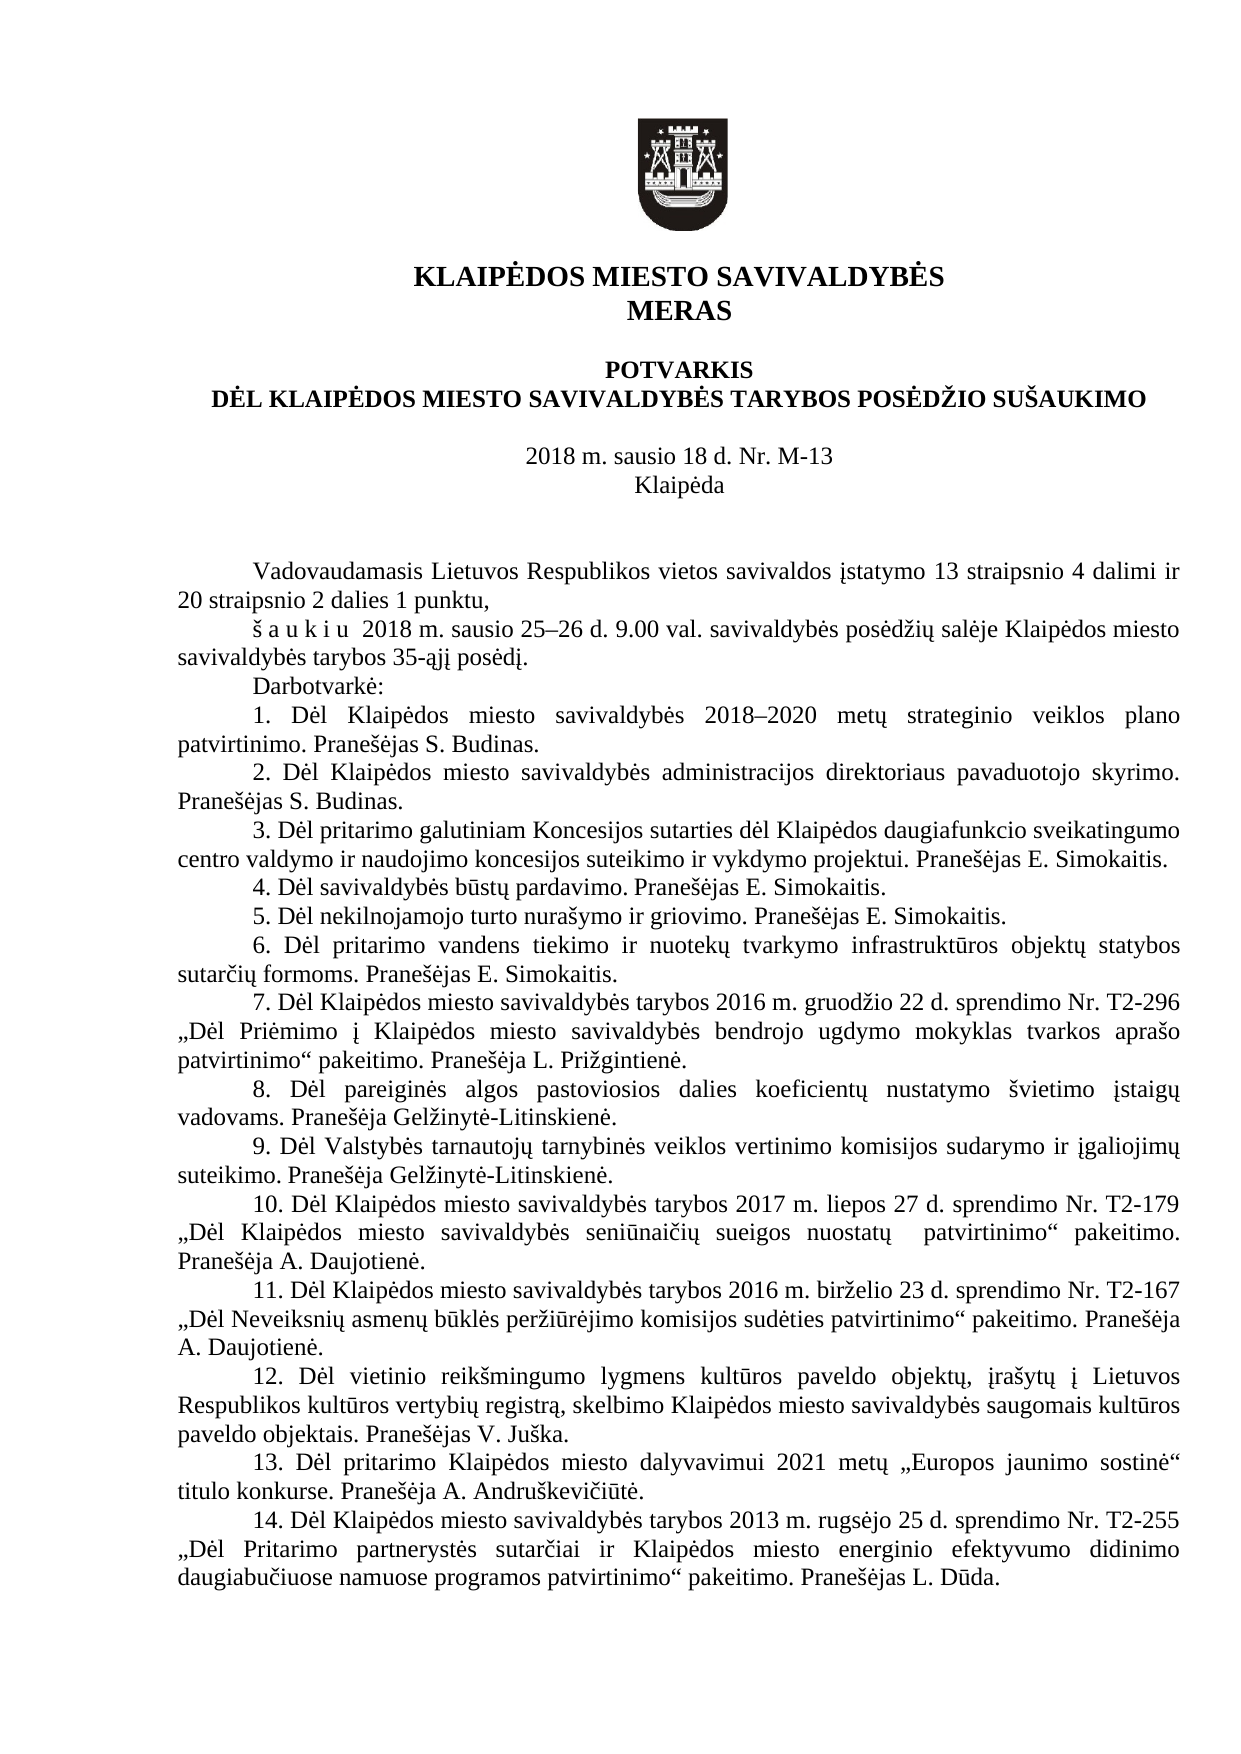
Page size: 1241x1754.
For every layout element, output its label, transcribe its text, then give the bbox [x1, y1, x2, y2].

text šaukiu 2018 m. sausio 25–26 d. 9.00 val. savivaldybės posėdžių salėje Klaipėdos miesto savivaldybės tarybos 35-ąjį posėdį. [177, 614, 1181, 671]
text 14. Dėl Klaipėdos miesto savivaldybės tarybos 2013 m. rugsėjo 25 d. sprendimo Nr. T2-255 „Dėl Pritarimo partnerystės sutarčiai ir Klaipėdos miesto energinio efektyvumo didinimo daugiabučiuose namuose programos patvirtinimo“ pakeitimo. Pranešėjas L. Dūda. [177, 1505, 1181, 1591]
text 5. Dėl nekilnojamojo turto nurašymo ir griovimo. Pranešėjas E. Simokaitis. [177, 901, 1181, 930]
text Darbotvarkė: [177, 671, 1181, 700]
text 9. Dėl Valstybės tarnautojų tarnybinės veiklos vertinimo komisijos sudarymo ir įgaliojimų suteikimo. Pranešėja Gelžinytė-Litinskienė. [177, 1131, 1181, 1189]
text 3. Dėl pritarimo galutiniam Koncesijos sutarties dėl Klaipėdos daugiafunkcio sveikatingumo centro valdymo ir naudojimo koncesijos suteikimo ir vykdymo projektui. Pranešėjas E. Simokaitis. [177, 815, 1181, 872]
text POTVARKIS [177, 355, 1181, 384]
text 1. Dėl Klaipėdos miesto savivaldybės 2018–2020 metų strateginio veiklos plano patvirtinimo. Pranešėjas S. Budinas. [177, 700, 1181, 757]
text MERAS [177, 293, 1181, 326]
text 4. Dėl savivaldybės būstų pardavimo. Pranešėjas E. Simokaitis. [177, 872, 1181, 901]
text 6. Dėl pritarimo vandens tiekimo ir nuotekų tvarkymo infrastruktūros objektų statybos sutarčių formoms. Pranešėjas E. Simokaitis. [177, 930, 1181, 987]
text Klaipėda [177, 470, 1181, 499]
text 11. Dėl Klaipėdos miesto savivaldybės tarybos 2016 m. birželio 23 d. sprendimo Nr. T2-167 „Dėl Neveiksnių asmenų būklės peržiūrėjimo komisijos sudėties patvirtinimo“ pakeitimo. Pranešėja A. Daujotienė. [177, 1275, 1181, 1361]
text 8. Dėl pareiginės algos pastoviosios dalies koeficientų nustatymo švietimo įstaigų vadovams. Pranešėja Gelžinytė-Litinskienė. [177, 1074, 1181, 1131]
text 10. Dėl Klaipėdos miesto savivaldybės tarybos 2017 m. liepos 27 d. sprendimo Nr. T2-179 „Dėl Klaipėdos miesto savivaldybės seniūnaičių sueigos nuostatų patvirtinimo“ pakeitimo. Pranešėja A. Daujotienė. [177, 1189, 1181, 1275]
text 7. Dėl Klaipėdos miesto savivaldybės tarybos 2016 m. gruodžio 22 d. sprendimo Nr. T2-296 „Dėl Priėmimo į Klaipėdos miesto savivaldybės bendrojo ugdymo mokyklas tvarkos aprašo patvirtinimo“ pakeitimo. Pranešėja L. Prižgintienė. [177, 987, 1181, 1074]
text 13. Dėl pritarimo Klaipėdos miesto dalyvavimui 2021 metų „Europos jaunimo sostinė“ titulo konkurse. Pranešėja A. Andruškevičiūtė. [177, 1447, 1181, 1505]
text KLAIPĖDOS MIESTO SAVIVALDYBĖS [177, 259, 1181, 293]
text 12. Dėl vietinio reikšmingumo lygmens kultūros paveldo objektų, įrašytų į Lietuvos Respublikos kultūros vertybių registrą, skelbimo Klaipėdos miesto savivaldybės saugomais kultūros paveldo objektais. Pranešėjas V. Juška. [177, 1361, 1181, 1447]
text 2. Dėl Klaipėdos miesto savivaldybės administracijos direktoriaus pavaduotojo skyrimo. Pranešėjas S. Budinas. [177, 757, 1181, 815]
text 2018 m. sausio 18 d. Nr. M-13 [177, 441, 1181, 470]
picture [637, 118, 728, 231]
text Vadovaudamasis Lietuvos Respublikos vietos savivaldos įstatymo 13 straipsnio 4 dalimi ir 20 straipsnio 2 dalies 1 punktu, [177, 556, 1181, 614]
text DĖL KLAIPĖDOS MIESTO SAVIVALDYBĖS TARYBOS POSĖDŽIO SUŠAUKIMO [177, 384, 1181, 412]
